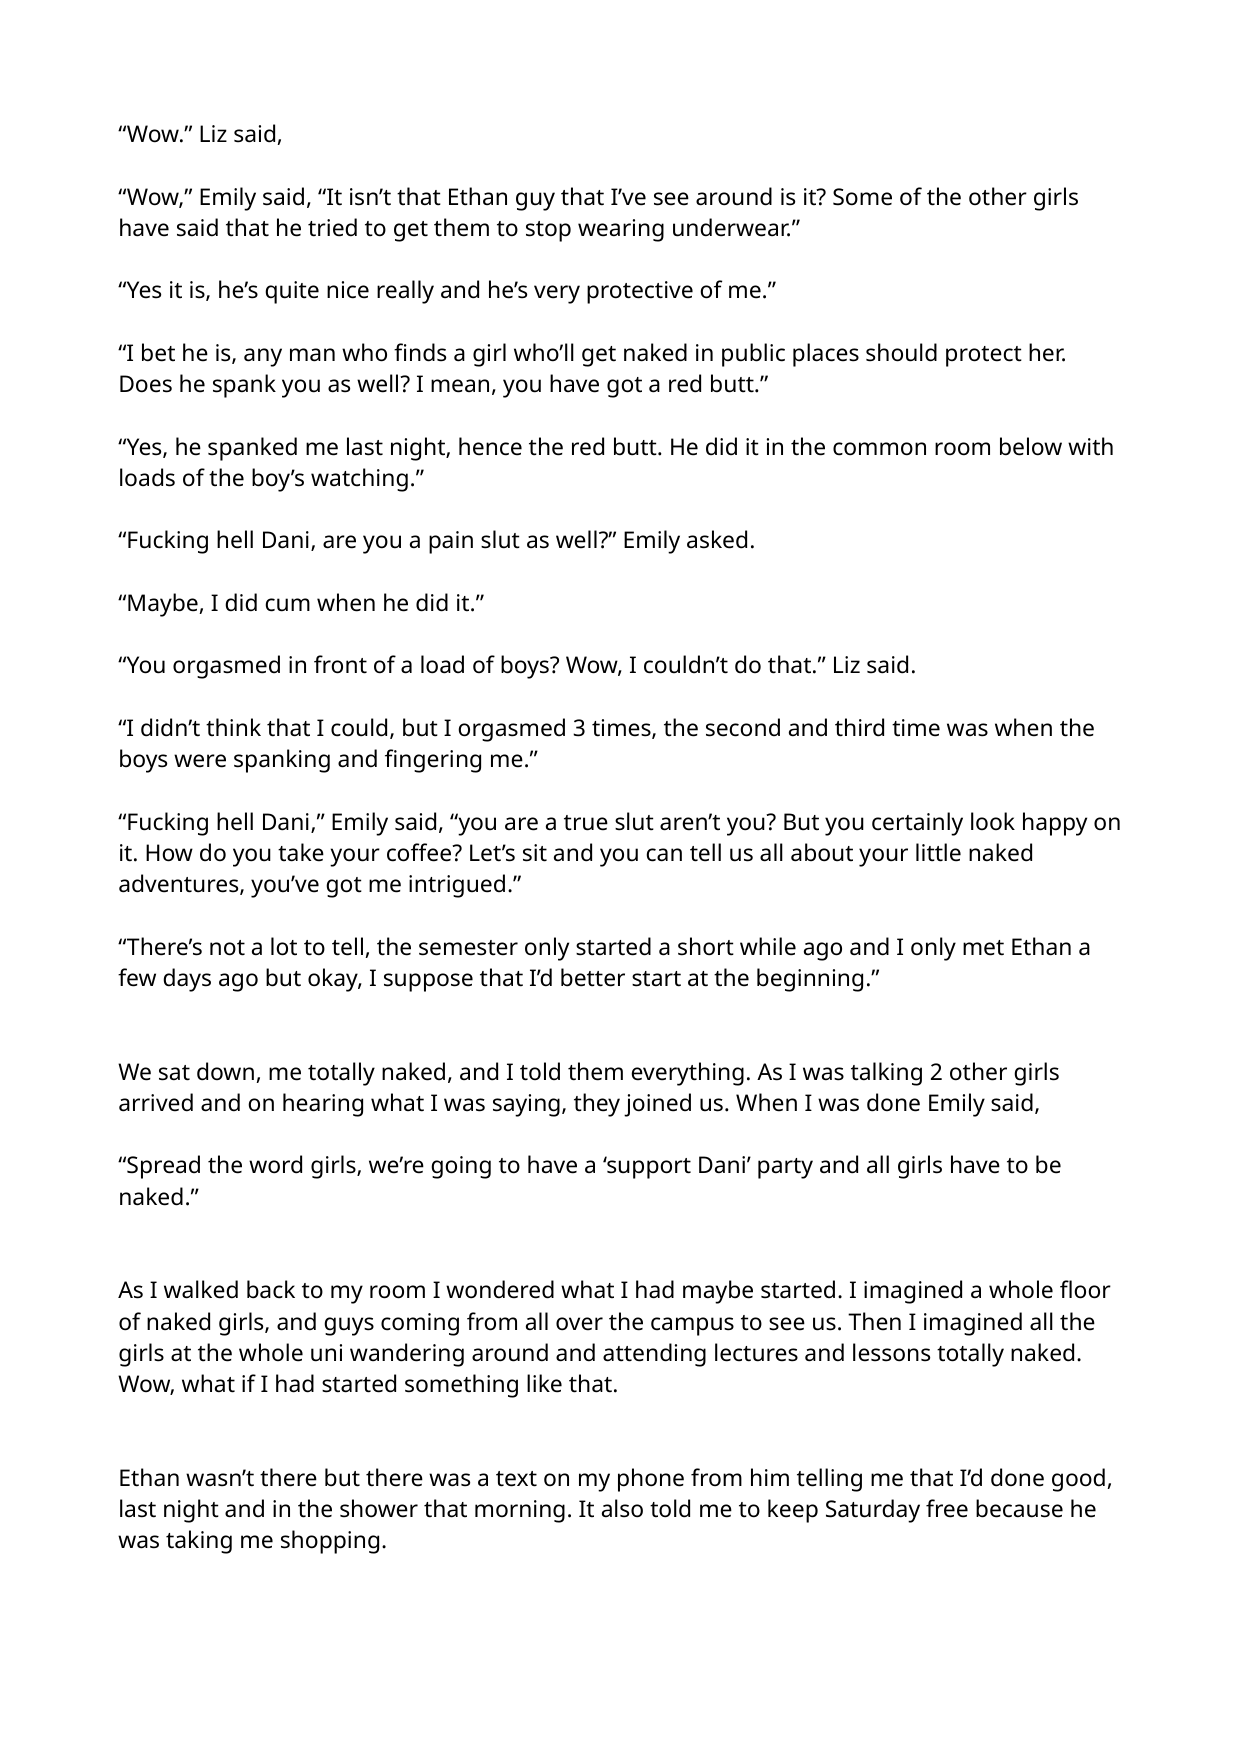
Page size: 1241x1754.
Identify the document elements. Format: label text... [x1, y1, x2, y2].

text “Fucking hell Dani,” Emily said, “you are a true slut aren’t you? But you certainly look happy on it. How do you take your coffee? Let’s sit and you can tell us all about your little naked adventures, you’ve got me intrigued.” [118, 806, 1122, 899]
text As I walked back to my room I wondered what I had maybe started. I imagined a whole floor of naked girls, and guys coming from all over the campus to see us. Then I imagined all the girls at the whole uni wandering around and attending lectures and lessons totally naked. Wow, what if I had started something like that. [118, 1274, 1122, 1399]
text “Fucking hell Dani, are you a pain slut as well?” Emily asked. [118, 524, 1122, 556]
text “I bet he is, any man who finds a girl who’ll get naked in public places should protect her. Does he spank you as well? I mean, you have got a red butt.” [118, 337, 1122, 399]
text Ethan wasn’t there but there was a text on my phone from him telling me that I’d done good, last night and in the shower that morning. It also told me to keep Saturday free because he was taking me shopping. [118, 1462, 1122, 1556]
text “Wow.” Liz said, [118, 118, 1122, 149]
text “Maybe, I did cum when he did it.” [118, 587, 1122, 618]
text “Yes it is, he’s quite nice really and he’s very protective of me.” [118, 274, 1122, 306]
text “Yes, he spanked me last night, hence the red butt. He did it in the common room below with loads of the boy’s watching.” [118, 431, 1122, 493]
text “Spread the word girls, we’re going to have a ‘support Dani’ party and all girls have to be naked.” [118, 1149, 1122, 1212]
text “You orgasmed in front of a load of boys? Wow, I couldn’t do that.” Liz said. [118, 649, 1122, 681]
text “There’s not a lot to tell, the semester only started a short while ago and I only met Ethan a few days ago but okay, I suppose that I’d better start at the beginning.” [118, 931, 1122, 993]
text “Wow,” Emily said, “It isn’t that Ethan guy that I’ve see around is it? Some of the other girls have said that he tried to get them to stop wearing underwear.” [118, 181, 1122, 243]
text We sat down, me totally naked, and I told them everything. As I was talking 2 other girls arrived and on hearing what I was saying, they joined us. When I was done Emily said, [118, 1056, 1122, 1118]
text “I didn’t think that I could, but I orgasmed 3 times, the second and third time was when the boys were spanking and fingering me.” [118, 712, 1122, 774]
